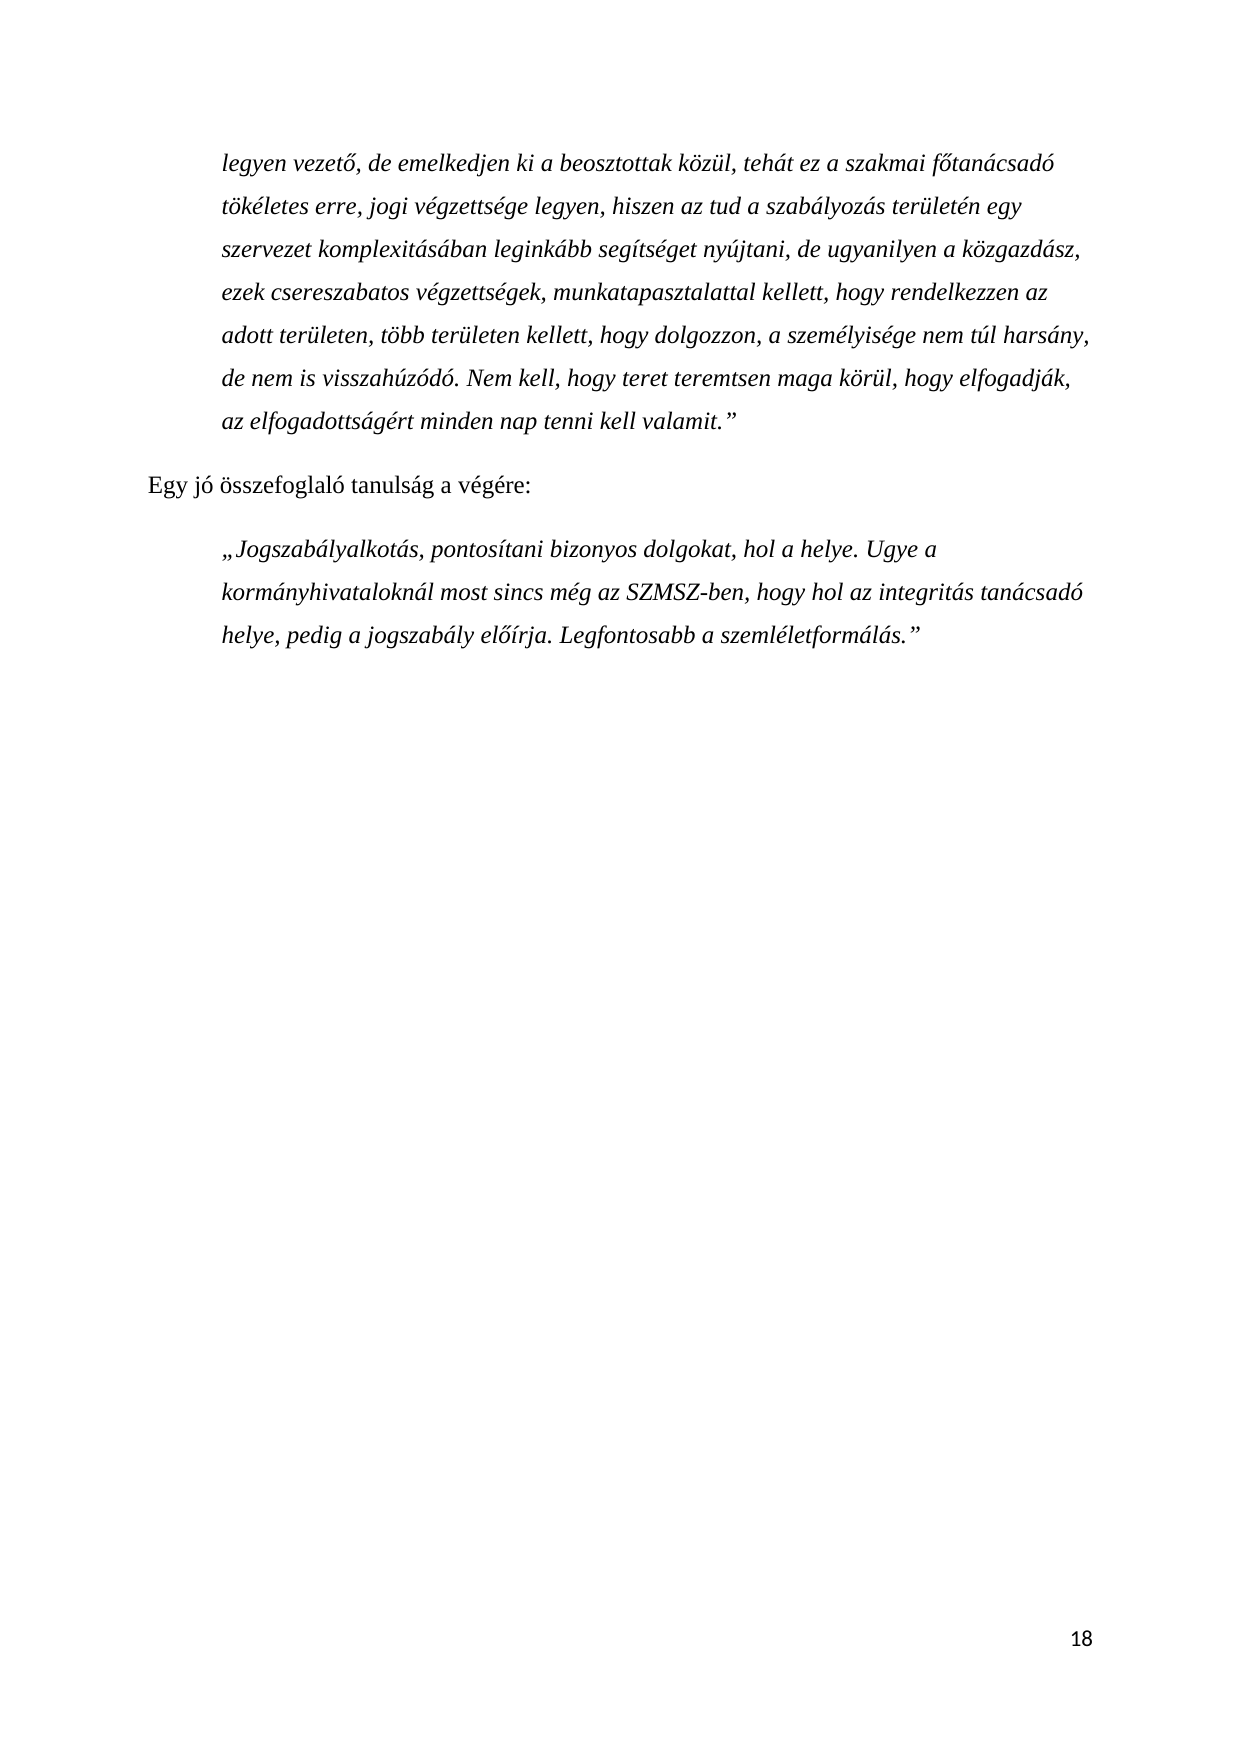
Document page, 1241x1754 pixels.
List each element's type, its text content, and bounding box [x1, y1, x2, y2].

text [221, 148, 1093, 435]
text Egy jó összefoglaló tanulság a végére: [148, 470, 1093, 499]
text „Jogszabályalkotás, pontosítani bizonyos dolgokat, hol a helye. Ugye a kormányhivataloknál most sincs még az SZMSZ-ben, hogy hol az integritás tanácsadó helye, pedig a jogszabály előírja. Legfontosabb a szemléletformálás.” [221, 534, 1093, 649]
